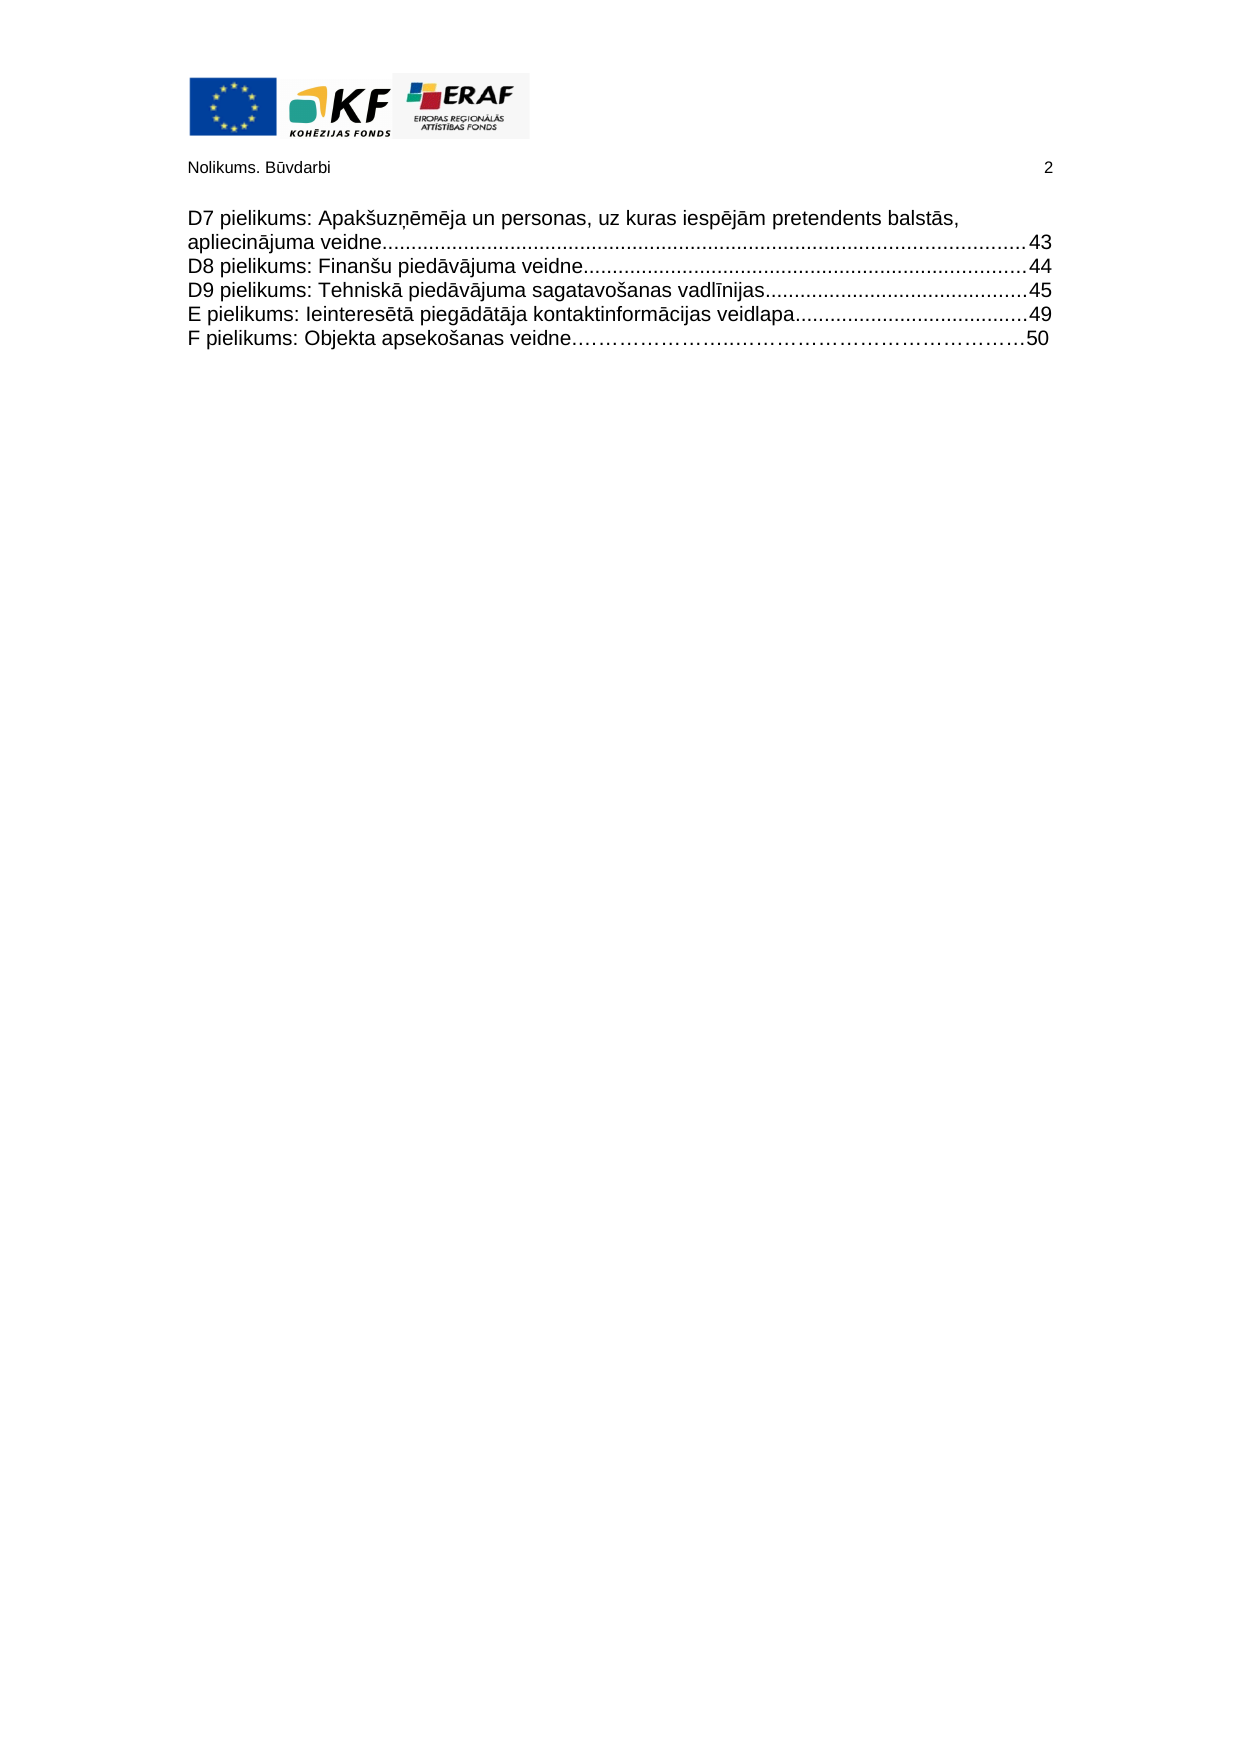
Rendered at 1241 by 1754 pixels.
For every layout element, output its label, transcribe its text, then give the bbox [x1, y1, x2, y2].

text E pielikums: Ieinteresētā piegādātāja kontaktinformācijas veidlapa 49 [187, 302, 1053, 326]
text D7 pielikums: Apakšuzņēmēja un personas, uz kuras iespējām pretendents balstās, apliecinājuma veidne 43 [187, 206, 1053, 254]
picture [187, 73, 530, 139]
text D9 pielikums: Tehniskā piedāvājuma sagatavošanas vadlīnijas 45 [187, 278, 1053, 302]
text F pielikums: Objekta apsekošanas veidne.…………………..……………………………………50 [187, 326, 1053, 350]
text D8 pielikums: Finanšu piedāvājuma veidne 44 [187, 254, 1053, 278]
